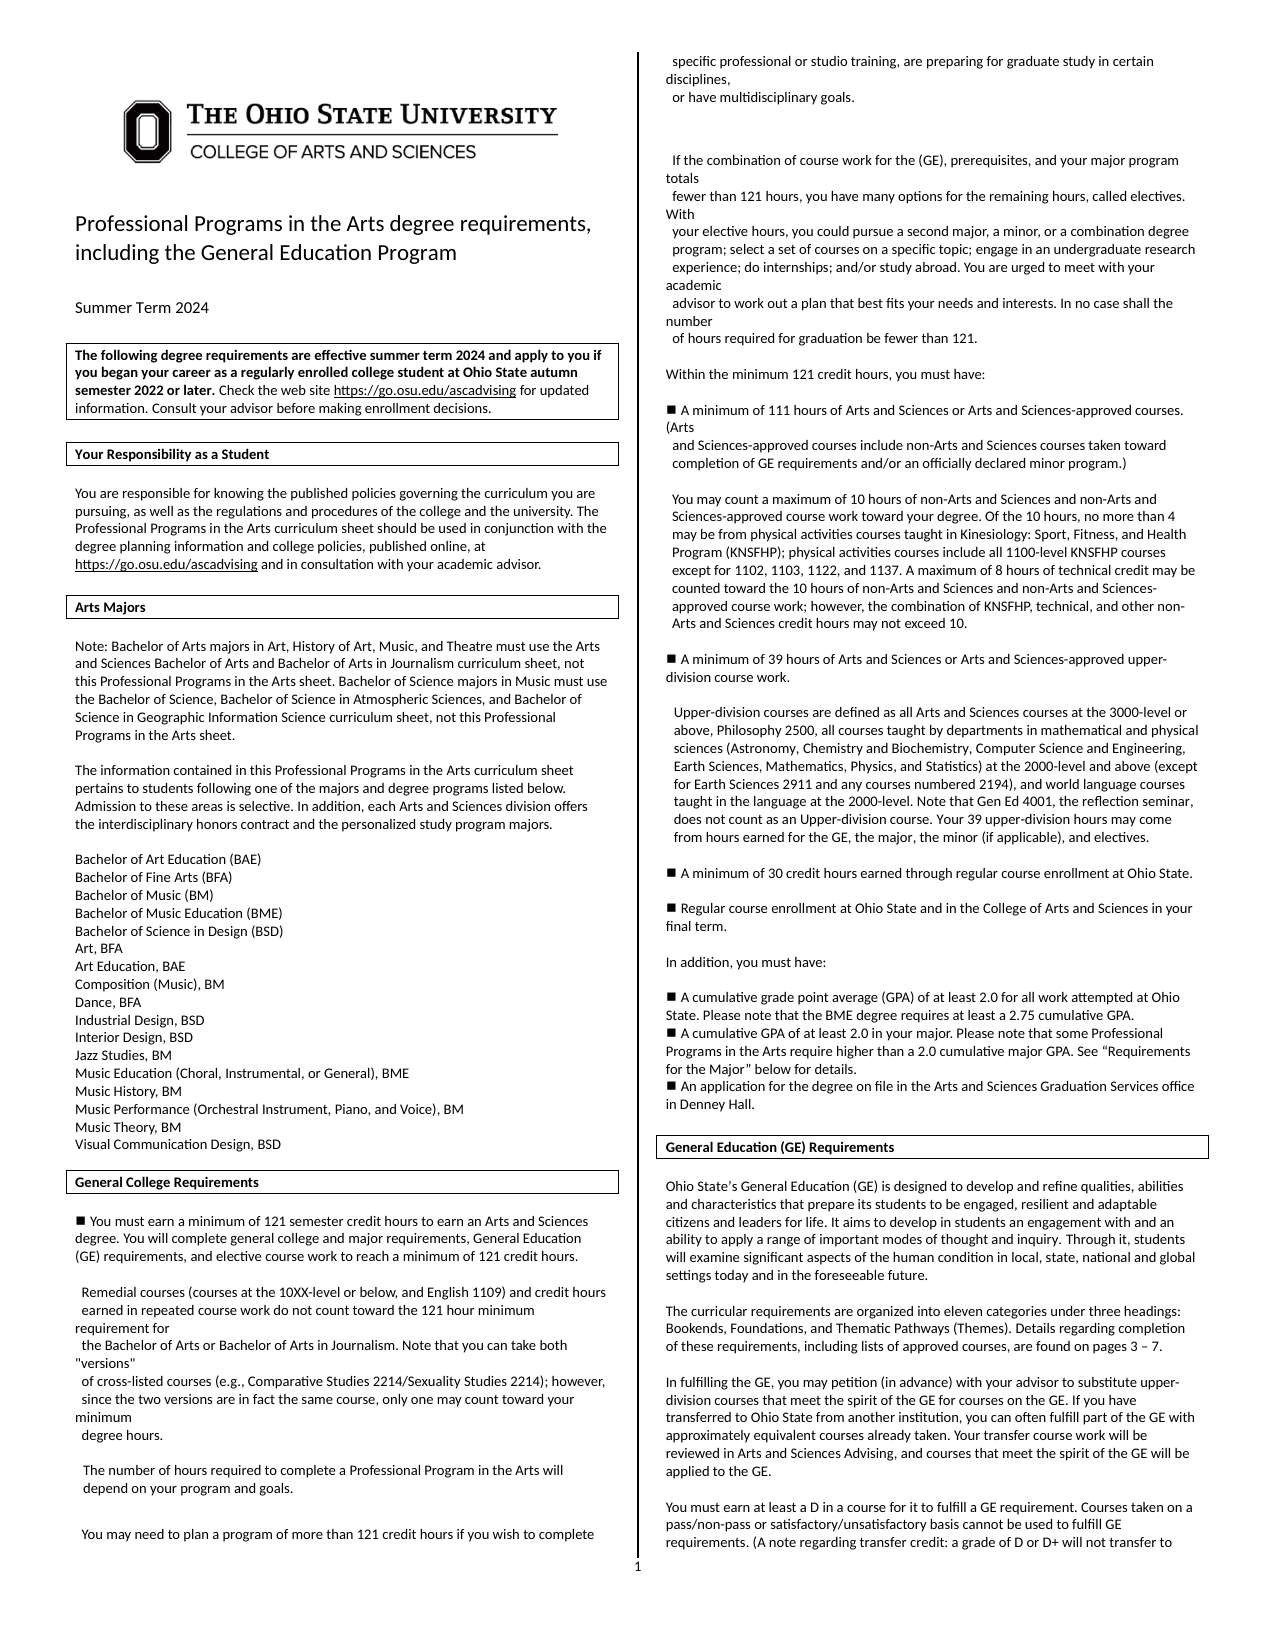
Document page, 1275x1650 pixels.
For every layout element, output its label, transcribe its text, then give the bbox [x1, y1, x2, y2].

text Regular course enrollment at Ohio State and in the College of Arts and Sciences in your final term. [666, 899, 1200, 935]
text Art, BFA Art Education, BAE Composition (Music), BM Dance, BFA Industrial Design, BSD Interior Design, BSD Jazz Studies, BM Music Education (Choral, Instrumental, or General), BME Music History, BM Music Performance (Orchestral Instrument, Piano, and Voice), BM Music Theory, BM Visual Communication Design, BSD [75, 940, 609, 1153]
text In addition, you must have: [666, 953, 1200, 971]
text You may need to plan a program of more than 121 credit hours if you wish to complete [75, 1525, 609, 1543]
text A cumulative grade point average (GPA) of at least 2.0 for all work attempted at Ohio State. Please note that the BME degree requires at least a 2.75 cumulative GPA. [666, 989, 1200, 1024]
text If the combination of course work for the (GE), prerequisites, and your major program totals [666, 151, 1200, 187]
text or have multidisciplinary goals. [666, 88, 1200, 106]
text experience; do internships; and/or study abroad. You are urged to meet with your academic [666, 258, 1200, 294]
text since the two versions are in fact the same course, only one may count toward your minimum [75, 1390, 609, 1426]
text The information contained in this Professional Programs in the Arts curriculum sheet pertains to students following one of the majors and degree programs listed below. Admission to these areas is selective. In addition, each Arts and Sciences division offers the interdisciplinary honors contract and the personalized study program majors. [75, 762, 609, 833]
text In fulfilling the GE, you may petition (in advance) with your advisor to substitute upper-division courses that meet the spirit of the GE for courses on the GE. If you have transferred to Ohio State from another institution, you can often fulfill part of the GE with approximately equivalent courses already taken. Your transfer course work will be reviewed in Arts and Sciences Advising, and courses that meet the spirit of the GE will be applied to the GE. [666, 1373, 1200, 1480]
text Ohio State’s General Education (GE) is designed to develop and refine qualities, abilities and characteristics that prepare its students to be engaged, resilient and adaptable citizens and leaders for life. It aims to develop in students an engagement with and an ability to apply a range of important modes of thought and inquiry. Through it, students will examine significant aspects of the human condition in local, state, national and global settings today and in the foreseeable future. [666, 1177, 1200, 1284]
text completion of GE requirements and/or an officially declared minor program.) [666, 454, 1200, 472]
text specific professional or studio training, are preparing for graduate study in certain disciplines, [666, 52, 1200, 88]
text advisor to work out a plan that best fits your needs and interests. In no case shall the number [666, 294, 1200, 329]
text and Sciences-approved courses include non-Arts and Sciences courses taken toward [666, 436, 1200, 454]
text Remedial courses (courses at the 10XX-level or below, and English 1109) and credit hours [75, 1283, 609, 1301]
text The number of hours required to complete a Professional Program in the Arts will depend on your program and goals. [83, 1461, 609, 1497]
text Note: Bachelor of Arts majors in Art, History of Art, Music, and Theatre must use the Arts and Sciences Bachelor of Arts and Bachelor of Arts in Journalism curriculum sheet, not this Professional Programs in the Arts sheet. Bachelor of Science majors in Music must use the Bachelor of Science, Bachelor of Science in Atmospheric Sciences, and Bachelor of Science in Geographic Information Science curriculum sheet, not this Professional Programs in the Arts sheet. [75, 637, 609, 744]
text You must earn a minimum of 121 semester credit hours to earn an Arts and Sciences degree. You will complete general college and major requirements, General Education (GE) requirements, and elective course work to reach a minimum of 121 credit hours. [75, 1212, 609, 1265]
subtitle General College Requirements [67, 1171, 618, 1193]
subtitle Your Responsibility as a Student [67, 443, 618, 465]
subtitle General Education (GE) Requirements [657, 1136, 1208, 1158]
text degree hours. [75, 1426, 609, 1443]
text Bachelor of Art Education (BAE) Bachelor of Fine Arts (BFA) Bachelor of Music (BM) Bachelor of Music Education (BME) Bachelor of Science in Design (BSD) [75, 851, 609, 940]
text the Bachelor of Arts or Bachelor of Arts in Journalism. Note that you can take both "versions" [75, 1337, 609, 1372]
text A minimum of 111 hours of Arts and Sciences or Arts and Sciences-approved courses. (Arts [666, 401, 1200, 436]
subtitle Summer Term 2024 [75, 298, 609, 318]
text You may count a maximum of 10 hours of non-Arts and Sciences and non-Arts and Sciences-approved course work toward your degree. Of the 10 hours, no more than 4 may be from physical activities courses taught in Kinesiology: Sport, Fitness, and Health Program (KNSFHP); physical activities courses include all 1100-level KNSFHP courses except for 1102, 1103, 1122, and 1137. A maximum of 8 hours of technical credit may be counted toward the 10 hours of non-Arts and Sciences and non-Arts and Sciences-approved course work; however, the combination of KNSFHP, technical, and other non-Arts and Sciences credit hours may not exceed 10. [672, 490, 1200, 632]
subtitle The following degree requirements are effective summer term 2024 and apply to you if you began your career as a regularly enrolled college student at Ohio State autumn semester 2022 or later. Check the web site https://go.osu.edu/ascadvising for updated information. Consult your advisor before making enrollment decisions. [67, 344, 618, 419]
text of hours required for graduation be fewer than 121. [666, 329, 1200, 347]
subtitle Arts Majors [67, 596, 618, 618]
text earned in repeated course work do not count toward the 121 hour minimum requirement for [75, 1301, 609, 1337]
picture [75, 52, 605, 210]
text An application for the degree on file in the Arts and Sciences Graduation Services office in Denney Hall. [666, 1078, 1200, 1113]
text A cumulative GPA of at least 2.0 in your major. Please note that some Professional Programs in the Arts require higher than a 2.0 cumulative major GPA. See “Requirements for the Major” below for details. [666, 1024, 1200, 1078]
text The curricular requirements are organized into eleven categories under three headings: Bookends, Foundations, and Thematic Pathways (Themes). Details regarding completion of these requirements, including lists of approved courses, are found on pages 3 – 7. [666, 1302, 1200, 1355]
text A minimum of 39 hours of Arts and Sciences or Arts and Sciences-approved upper-division course work. [666, 650, 1200, 686]
text your elective hours, you could pursue a second major, a minor, or a combination degree [666, 223, 1200, 241]
text program; select a set of courses on a specific topic; engage in an undergraduate research [666, 241, 1200, 258]
text Within the minimum 121 credit hours, you must have: [666, 365, 1200, 383]
text You are responsible for knowing the published policies governing the curriculum you are pursuing, as well as the regulations and procedures of the college and the university. The Professional Programs in the Arts curriculum sheet should be used in conjunction with the degree planning information and college policies, published online, at https://go.osu.edu/ascadvising and in consultation with your academic advisor. [75, 484, 609, 573]
text of cross-listed courses (e.g., Comparative Studies 2214/Sexuality Studies 2214); however, [75, 1372, 609, 1390]
text Upper-division courses are defined as all Arts and Sciences courses at the 3000-level or above, Philosophy 2500, all courses taught by departments in mathematical and physical sciences (Astronomy, Chemistry and Biochemistry, Computer Science and Engineering, Earth Sciences, Mathematics, Physics, and Statistics) at the 2000-level and above (except for Earth Sciences 2911 and any courses numbered 2194), and world language courses taught in the language at the 2000-level. Note that Gen Ed 4001, the reflection seminar, does not count as an Upper-division course. Your 39 upper-division hours may come from hours earned for the GE, the major, the minor (if applicable), and electives. [673, 704, 1200, 846]
text A minimum of 30 credit hours earned through regular course enrollment at Ohio State. [666, 864, 1200, 882]
text fewer than 121 hours, you have many options for the remaining hours, called electives. With [666, 187, 1200, 223]
